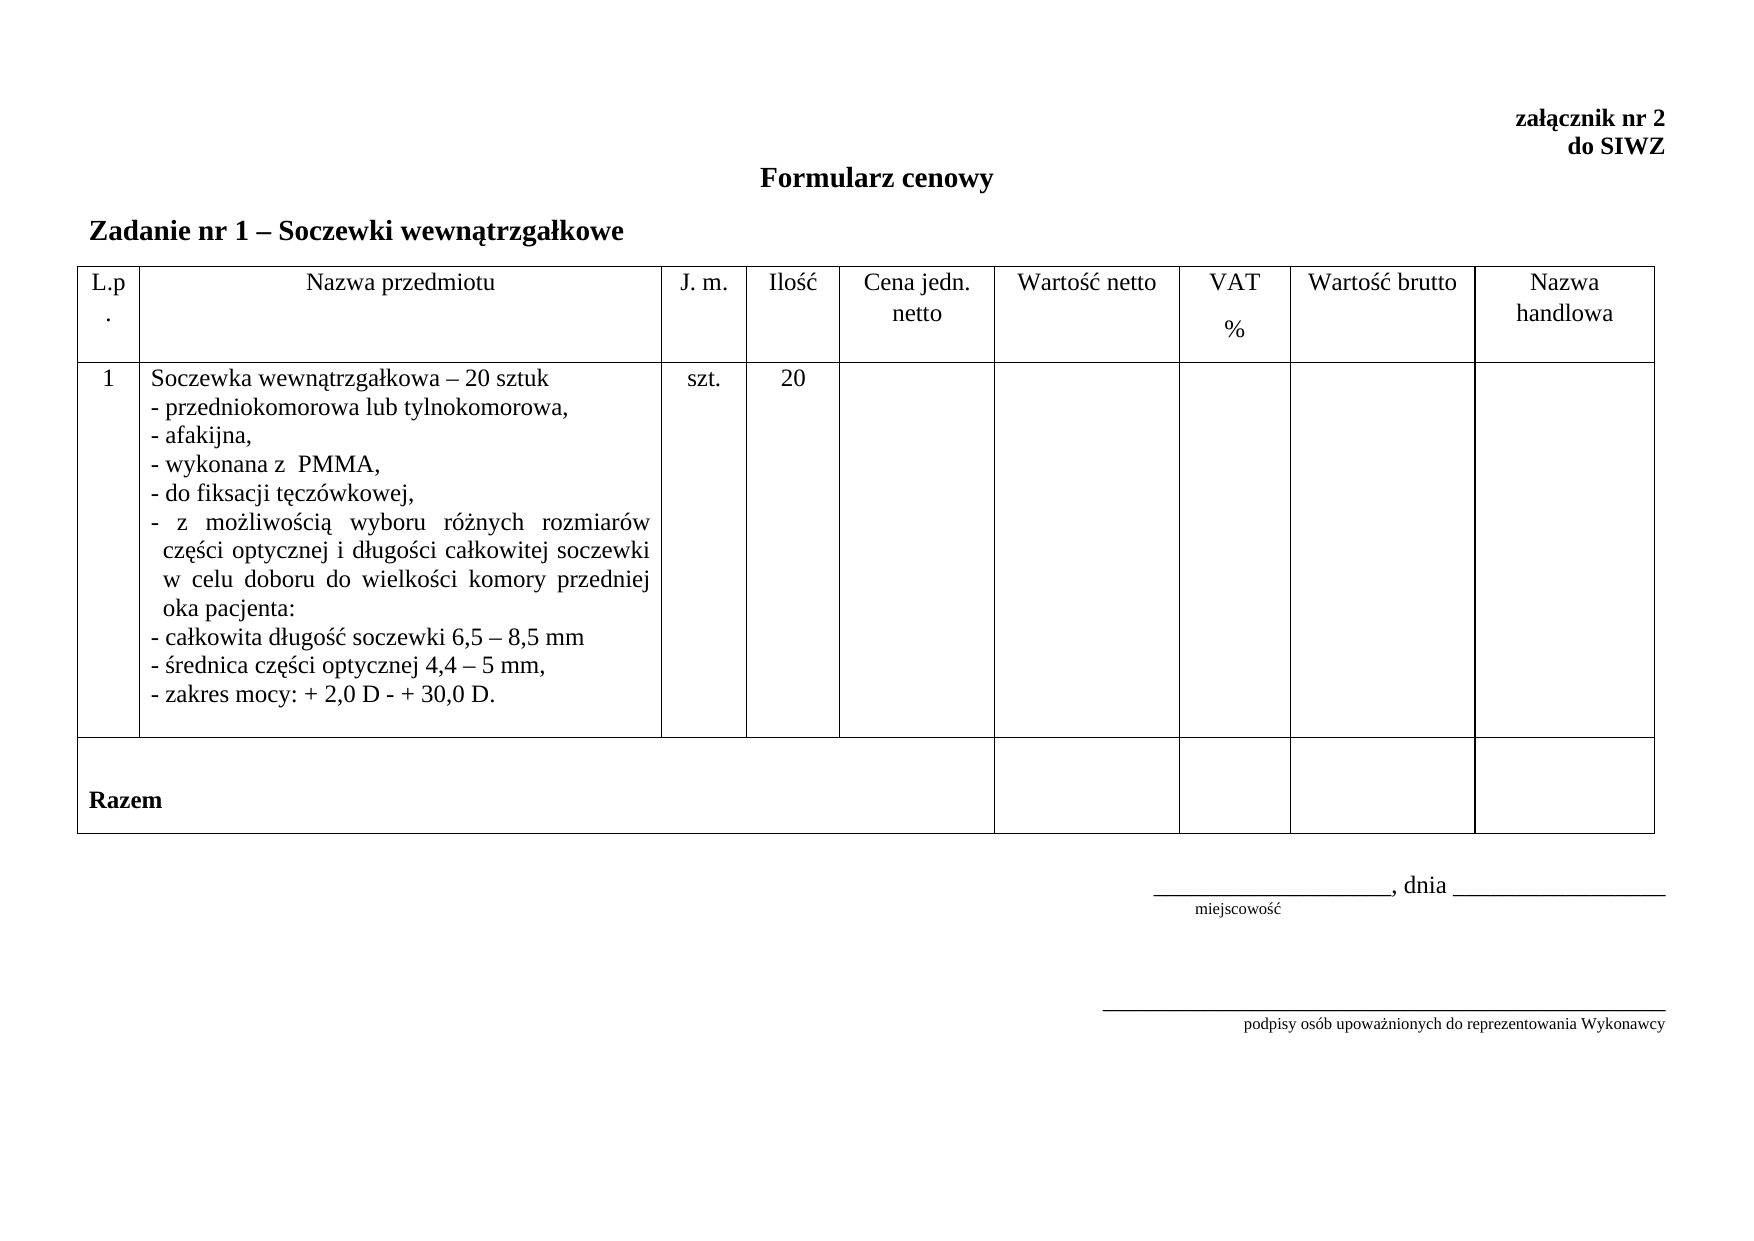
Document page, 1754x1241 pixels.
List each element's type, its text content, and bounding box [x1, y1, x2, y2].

table_header L.p. [78, 267, 139, 362]
table_cell [1476, 738, 1654, 833]
text Zadanie nr 1 – Soczewki wewnątrzgałkowe [89, 213, 1665, 246]
text podpisy osób upoważnionych do reprezentowania Wykonawcy [89, 1013, 1665, 1033]
text Formularz cenowy [89, 160, 1665, 194]
text _____________________________________________ [89, 985, 1665, 1013]
table_header Ilość [747, 267, 839, 362]
table_cell [1180, 363, 1290, 737]
table_header J. m. [662, 267, 746, 362]
table_cell [840, 363, 994, 737]
table_cell [1291, 363, 1474, 737]
table_cell [1291, 738, 1474, 833]
table_cell szt. [662, 363, 746, 737]
table_cell Razem [78, 738, 994, 833]
table_header Wartość netto [995, 267, 1179, 362]
table_cell [1180, 738, 1290, 833]
text załącznik nr 2 [14, 103, 1665, 131]
table_header Cena jedn. netto [840, 267, 994, 362]
table_cell 20 [747, 363, 839, 737]
text do SIWZ [14, 131, 1665, 160]
table_header VAT % [1180, 267, 1290, 362]
table_cell [995, 738, 1179, 833]
table_cell [1476, 363, 1654, 737]
table_header Nazwa przedmiotu [140, 267, 661, 362]
text miejscowość [89, 898, 1665, 918]
table_cell Soczewka wewnątrzgałkowa – 20 sztuk - przedniokomorowa lub tylnokomorowa, - afakijna, - wykonana z PMMA, - do fiksacji tęczówkowej, - z możliwością wyboru różnych rozmiarów części optycznej i długości całkowitej soczewki w celu doboru do wielkości komory przedniej oka pacjenta: - całkowita długość soczewki 6,5 – 8,5 mm - średnica części optycznej 4,4 – 5 mm, - zakres mocy: + 2,0 D - + 30,0 D. [140, 363, 661, 737]
table_header Nazwa handlowa [1476, 267, 1654, 362]
text ___________________, dnia _________________ [201, 870, 1665, 898]
table_cell 1 [78, 363, 139, 737]
table_cell [995, 363, 1179, 737]
table_header Wartość brutto [1291, 267, 1474, 362]
